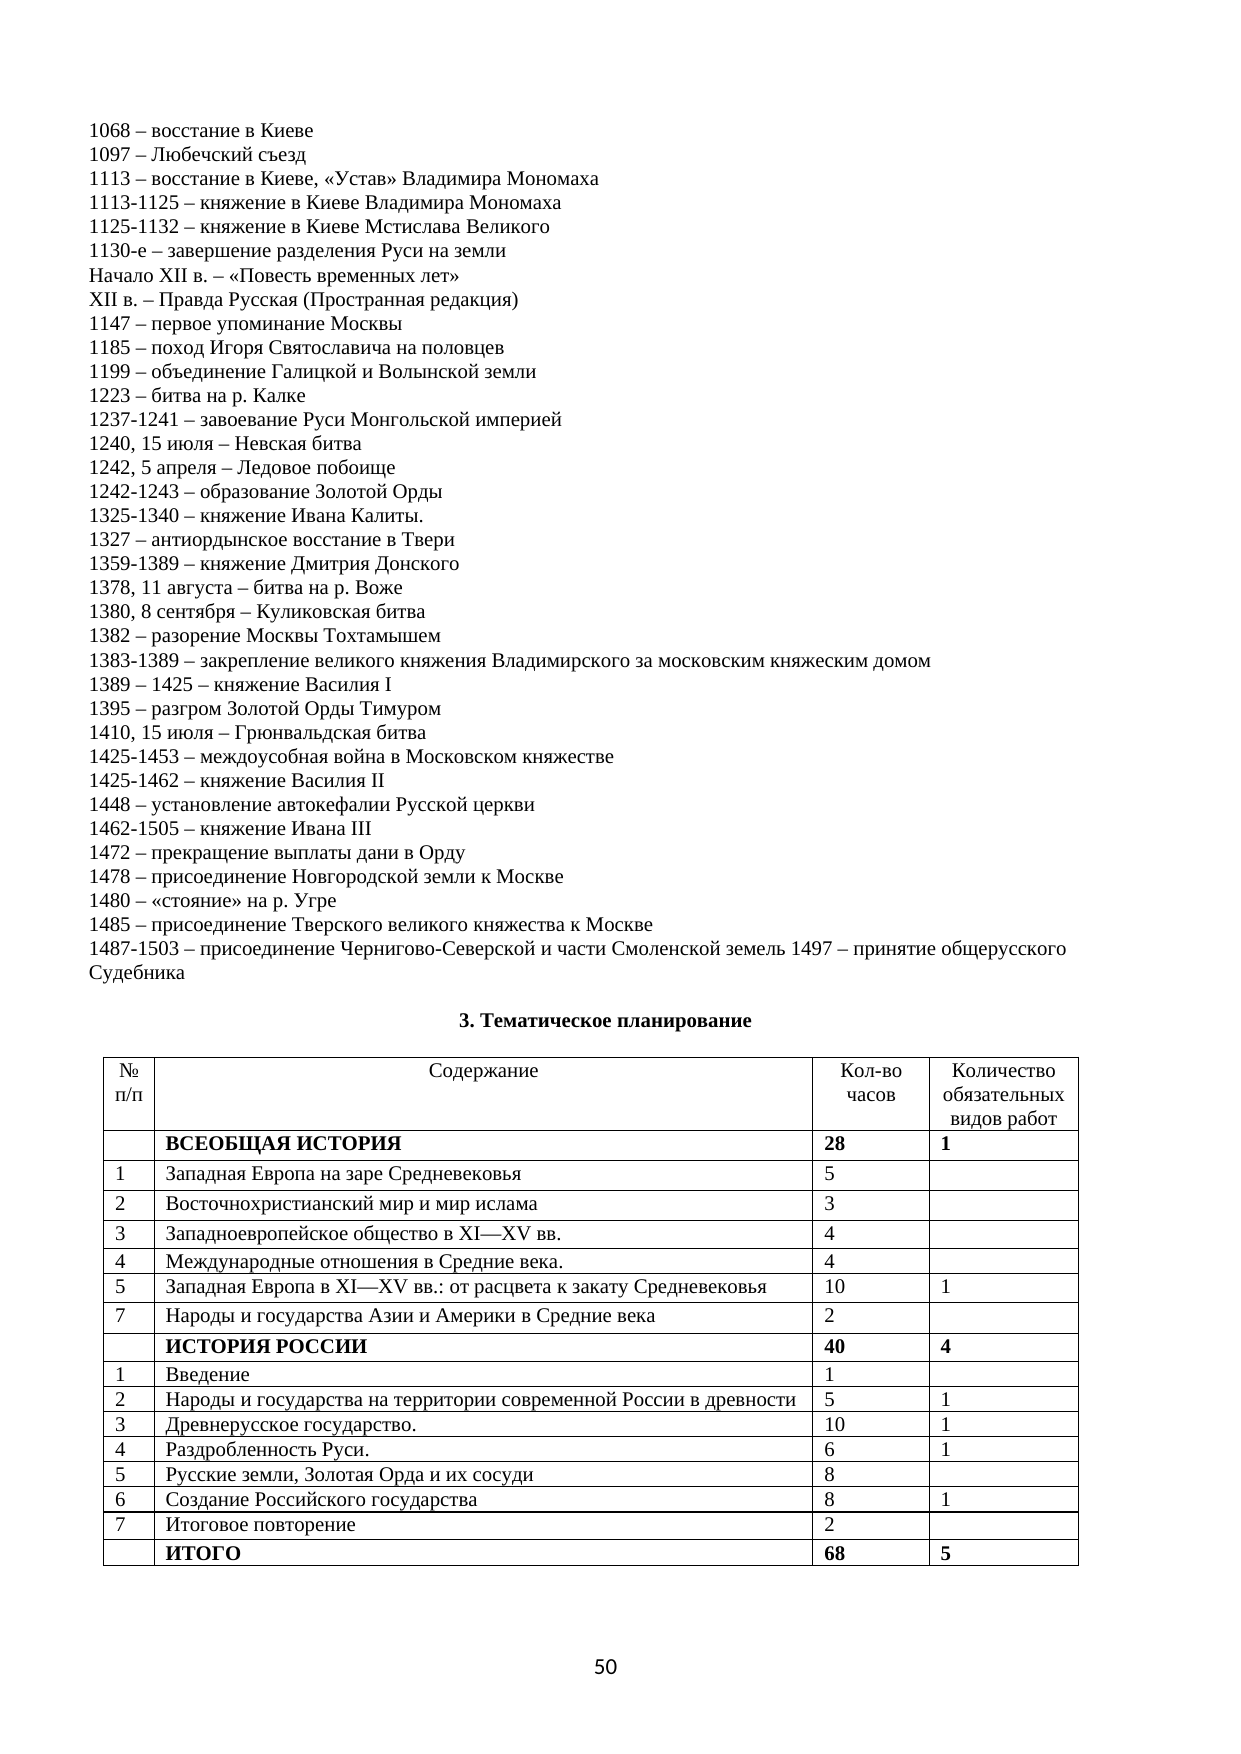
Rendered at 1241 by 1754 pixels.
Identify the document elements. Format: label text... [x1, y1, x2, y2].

text 1125-1132 – княжение в Киеве Мстислава Великого [89, 214, 1122, 238]
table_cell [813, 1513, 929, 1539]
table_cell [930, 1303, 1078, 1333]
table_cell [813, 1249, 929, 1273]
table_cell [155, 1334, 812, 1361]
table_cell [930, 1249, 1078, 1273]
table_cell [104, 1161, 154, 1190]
text 3. Тематическое планирование [89, 1008, 1122, 1032]
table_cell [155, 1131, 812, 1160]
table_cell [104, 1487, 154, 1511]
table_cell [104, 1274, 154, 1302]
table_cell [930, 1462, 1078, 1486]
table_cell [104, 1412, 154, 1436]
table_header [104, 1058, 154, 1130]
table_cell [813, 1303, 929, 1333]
text 1237-1241 – завоевание Руси Монгольской империей [89, 407, 1122, 431]
text 1380, 8 сентября – Куликовская битва [89, 599, 1122, 623]
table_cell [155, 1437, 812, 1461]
text 1130-е – завершение разделения Руси на земли [89, 238, 1122, 262]
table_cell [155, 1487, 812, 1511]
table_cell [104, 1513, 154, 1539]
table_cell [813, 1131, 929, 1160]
text 1325-1340 – княжение Ивана Калиты. [89, 503, 1122, 527]
text 1113-1125 – княжение в Киеве Владимира Мономаха [89, 190, 1122, 214]
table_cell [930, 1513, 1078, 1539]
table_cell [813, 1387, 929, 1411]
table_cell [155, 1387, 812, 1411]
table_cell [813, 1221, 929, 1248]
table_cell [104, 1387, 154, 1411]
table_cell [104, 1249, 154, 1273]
text 1359-1389 – княжение Дмитрия Донского [89, 551, 1122, 575]
text 1485 – присоединение Тверского великого княжества к Москве [89, 912, 1122, 936]
text 1395 – разгром Золотой Орды Тимуром [89, 696, 1122, 720]
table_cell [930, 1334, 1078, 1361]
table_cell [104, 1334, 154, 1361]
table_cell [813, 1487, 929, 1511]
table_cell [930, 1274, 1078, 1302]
text 1068 – восстание в Киеве [89, 118, 1122, 142]
text 1242-1243 – образование Золотой Орды [89, 479, 1122, 503]
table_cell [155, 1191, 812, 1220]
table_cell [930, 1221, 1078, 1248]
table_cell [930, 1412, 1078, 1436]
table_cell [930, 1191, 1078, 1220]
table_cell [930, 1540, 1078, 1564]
text 1240, 15 июля – Невская битва [89, 431, 1122, 455]
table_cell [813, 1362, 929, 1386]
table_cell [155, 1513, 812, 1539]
text 1478 – присоединение Новгородской земли к Москве [89, 864, 1122, 888]
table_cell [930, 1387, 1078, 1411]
text 1147 – первое упоминание Москвы [89, 311, 1122, 335]
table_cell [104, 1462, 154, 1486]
text 1113 – восстание в Киеве, «Устав» Владимира Мономаха [89, 166, 1122, 190]
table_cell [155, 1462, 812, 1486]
text Начало XII в. – «Повесть временных лет» [89, 262, 1122, 287]
text 1383-1389 – закрепление великого княжения Владимирского за московским княжеским домом [89, 647, 1122, 672]
text 1480 – «стояние» на р. Угре [89, 888, 1122, 912]
text 1389 – 1425 – княжение Василия I [89, 672, 1122, 696]
text 1425-1462 – княжение Василия II [89, 768, 1122, 792]
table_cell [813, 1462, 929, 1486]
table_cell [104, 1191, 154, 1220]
text 1382 – разорение Москвы Тохтамышем [89, 623, 1122, 647]
text 1378, 11 августа – битва на р. Воже [89, 575, 1122, 599]
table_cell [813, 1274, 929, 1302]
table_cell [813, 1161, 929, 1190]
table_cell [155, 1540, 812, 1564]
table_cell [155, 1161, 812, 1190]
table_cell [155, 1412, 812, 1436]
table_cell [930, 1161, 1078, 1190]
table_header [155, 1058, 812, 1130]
text 1223 – битва на р. Калке [89, 383, 1122, 407]
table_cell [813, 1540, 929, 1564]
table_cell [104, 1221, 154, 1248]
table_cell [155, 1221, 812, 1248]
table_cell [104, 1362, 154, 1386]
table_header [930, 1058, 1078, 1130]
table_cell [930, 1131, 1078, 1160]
text 1410, 15 июля – Грюнвальдская битва [89, 720, 1122, 744]
text 1327 – антиордынское восстание в Твери [89, 527, 1122, 551]
text XII в. – Правда Русская (Пространная редакция) [89, 287, 1122, 311]
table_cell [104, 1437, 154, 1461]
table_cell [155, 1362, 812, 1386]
text 1242, 5 апреля – Ледовое побоище [89, 455, 1122, 479]
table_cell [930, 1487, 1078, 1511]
text 1448 – установление автокефалии Русской церкви [89, 792, 1122, 816]
text 1199 – объединение Галицкой и Волынской земли [89, 359, 1122, 383]
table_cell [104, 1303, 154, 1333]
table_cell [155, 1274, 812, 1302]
text 1425-1453 – междоусобная война в Московском княжестве [89, 744, 1122, 768]
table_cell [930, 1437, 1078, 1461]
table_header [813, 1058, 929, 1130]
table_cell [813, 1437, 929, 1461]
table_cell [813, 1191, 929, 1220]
text 1185 – поход Игоря Святославича на половцев [89, 335, 1122, 359]
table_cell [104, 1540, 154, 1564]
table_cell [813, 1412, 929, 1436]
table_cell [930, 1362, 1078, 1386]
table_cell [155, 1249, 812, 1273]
text 1462-1505 – княжение Ивана III [89, 816, 1122, 840]
text 1472 – прекращение выплаты дани в Орду [89, 840, 1122, 864]
text 1487-1503 – присоединение Чернигово-Северской и части Смоленской земель 1497 – принятие общерусского Судебника [89, 936, 1122, 984]
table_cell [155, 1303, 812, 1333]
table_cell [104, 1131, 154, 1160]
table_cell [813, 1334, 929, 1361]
text 1097 – Любечский съезд [89, 142, 1122, 166]
